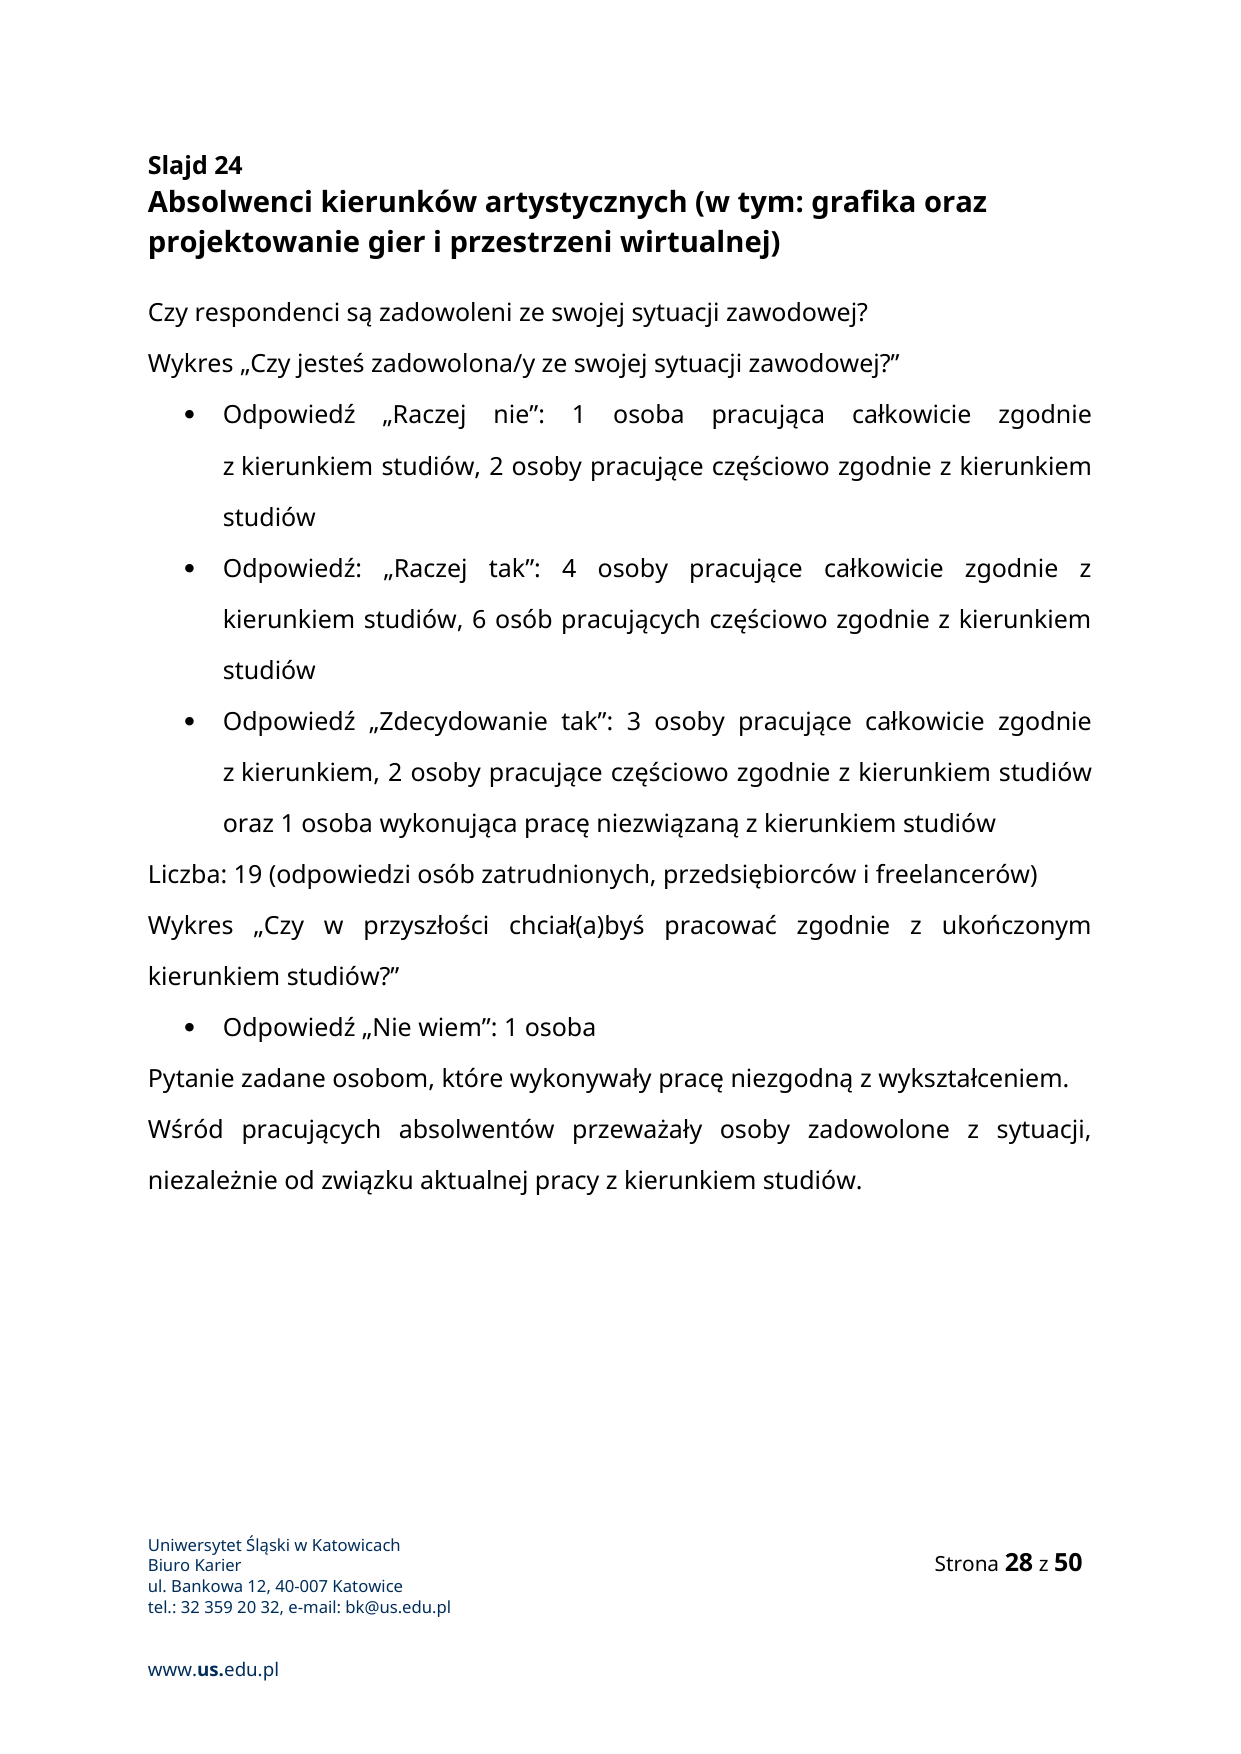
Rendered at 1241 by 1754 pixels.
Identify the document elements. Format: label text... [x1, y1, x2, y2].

text Czy respondenci są zadowoleni ze swojej sytuacji zawodowej? [148, 295, 1093, 329]
text Liczba: 19 (odpowiedzi osób zatrudnionych, przedsiębiorców i freelancerów) [148, 857, 1093, 891]
text Absolwenci kierunków artystycznych (w tym: grafika oraz projektowanie gier i przestrzeni wirtualnej) [148, 182, 1093, 261]
text Wykres „Czy w przyszłości chciał(a)byś pracować zgodnie z ukończonym kierunkiem studiów?” [148, 908, 1093, 993]
subtitle Slajd 24 [148, 148, 1093, 182]
list Odpowiedź „Nie wiem”: 1 osoba [185, 1010, 1093, 1044]
list Odpowiedź „Raczej nie”: 1 osoba pracująca całkowicie zgodnie z kierunkiem studiów, 2 osoby pracujące częściowo zgodnie z kierunkiem studiów [185, 397, 1093, 533]
list Odpowiedź: „Raczej tak”: 4 osoby pracujące całkowicie zgodnie z kierunkiem studiów, 6 osób pracujących częściowo zgodnie z kierunkiem studiów [185, 550, 1093, 686]
text Wykres „Czy jesteś zadowolona/y ze swojej sytuacji zawodowej?” [148, 346, 1093, 380]
list Odpowiedź „Zdecydowanie tak”: 3 osoby pracujące całkowicie zgodnie z kierunkiem, 2 osoby pracujące częściowo zgodnie z kierunkiem studiów oraz 1 osoba wykonująca pracę niezwiązaną z kierunkiem studiów [185, 703, 1093, 839]
text Wśród pracujących absolwentów przeważały osoby zadowolone z sytuacji, niezależnie od związku aktualnej pracy z kierunkiem studiów. [148, 1112, 1093, 1197]
text Pytanie zadane osobom, które wykonywały pracę niezgodną z wykształceniem. [148, 1061, 1093, 1095]
